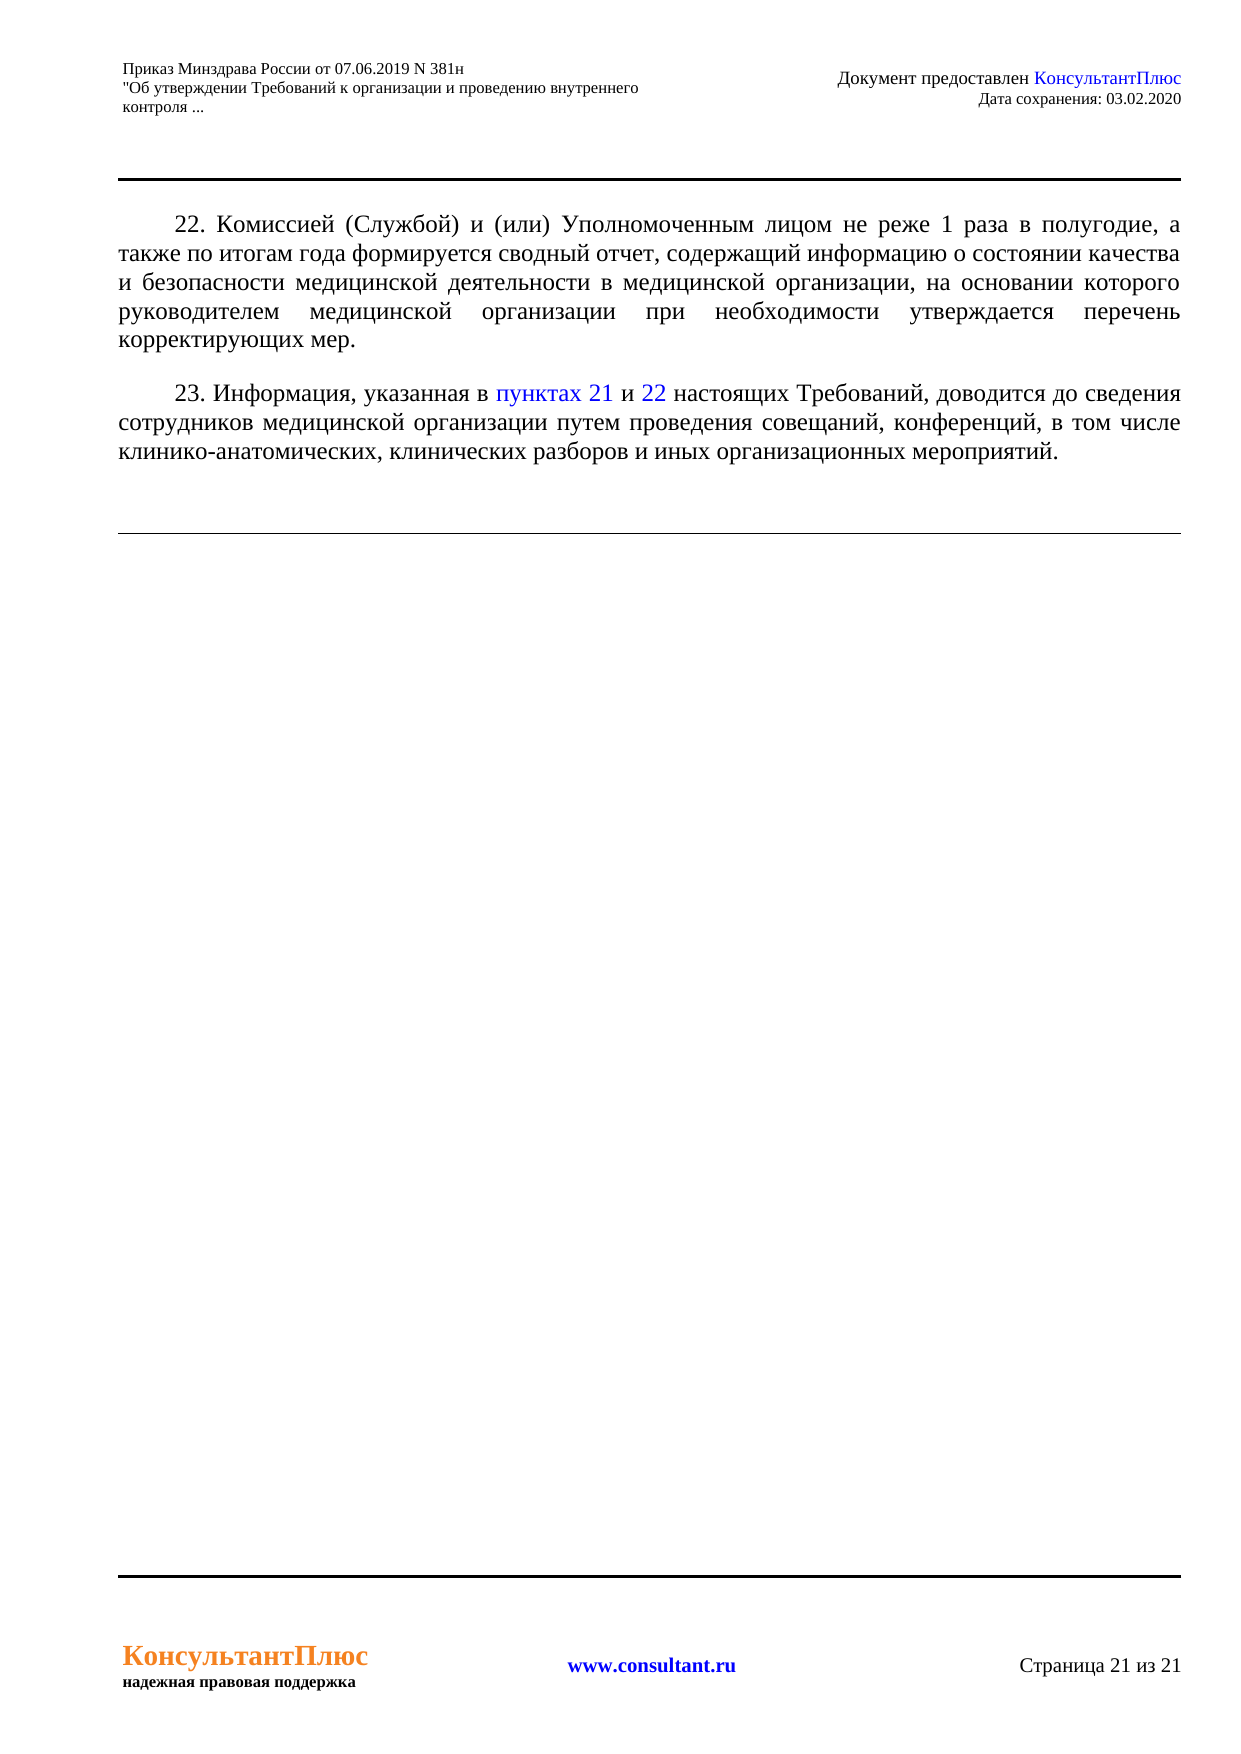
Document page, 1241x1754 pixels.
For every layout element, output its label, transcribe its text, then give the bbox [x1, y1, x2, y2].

text 23. Информация, указанная в пунктах 21 и 22 настоящих Требований, доводится до сведения сотрудников медицинской организации путем проведения совещаний, конференций, в том числе клинико-анатомических, клинических разборов и иных организационных мероприятий. [118, 378, 1181, 464]
text 22. Комиссией (Службой) и (или) Уполномоченным лицом не реже 1 раза в полугодие, а также по итогам года формируется сводный отчет, содержащий информацию о состоянии качества и безопасности медицинской деятельности в медицинской организации, на основании которого руководителем медицинской организации при необходимости утверждается перечень корректирующих мер. [118, 209, 1181, 353]
